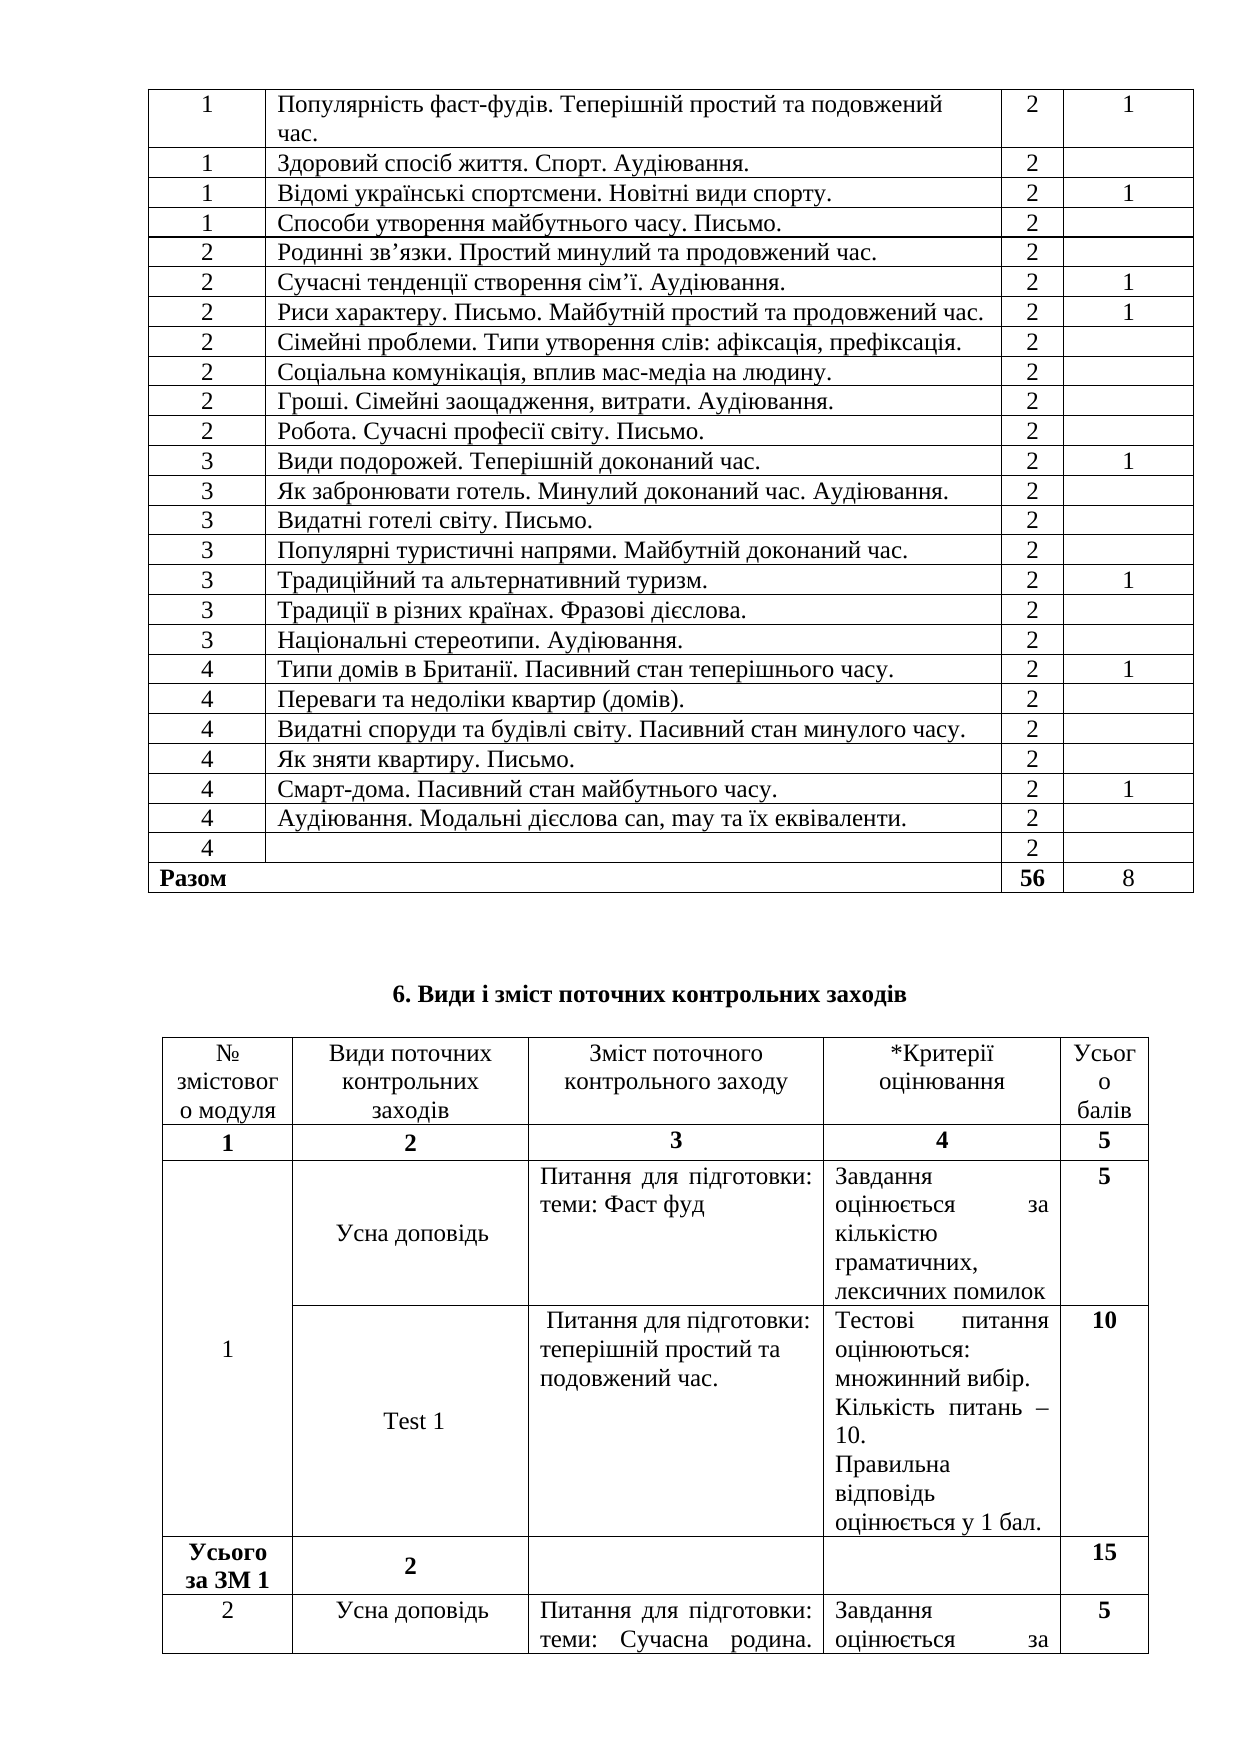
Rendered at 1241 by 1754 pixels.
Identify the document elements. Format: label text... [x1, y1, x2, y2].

table_cell 2 [163, 1595, 292, 1653]
table_cell Робота. Сучасні професії світу. Письмо. [266, 416, 1001, 445]
table_cell Аудіювання. Модальні дієслова can, may та їх еквіваленти. [266, 804, 1001, 832]
table_cell 4 [149, 684, 265, 713]
table_cell 2 [293, 1125, 528, 1160]
table_cell Переваги та недоліки квартир (домів). [266, 684, 1001, 713]
table_cell 2 [1002, 744, 1063, 773]
table_cell 2 [149, 238, 265, 266]
table_cell 1 [1064, 178, 1193, 207]
table_cell 2 [149, 267, 265, 296]
table_cell 2 [1002, 416, 1063, 445]
table_cell Традиційний та альтернативний туризм. [266, 565, 1001, 594]
table_cell 5 [1061, 1125, 1148, 1160]
table_cell 2 [1002, 714, 1063, 743]
table_cell 3 [149, 565, 265, 594]
table_cell 2 [149, 357, 265, 385]
table_header Види поточних контрольних заходів [293, 1038, 528, 1124]
table_cell Тестові питання оцінюються: множинний вибір. Кількість питань – 10. Правильна відповідь оцінюється у 1 бал. [824, 1306, 1060, 1536]
table_cell 5 [1061, 1595, 1148, 1653]
table_cell [1064, 684, 1193, 713]
table_cell 3 [149, 625, 265, 653]
table_cell [1064, 833, 1193, 862]
table_cell 3 [149, 595, 265, 624]
table_cell 4 [149, 833, 265, 862]
table_cell 3 [149, 476, 265, 504]
table_cell 2 [1002, 684, 1063, 713]
table_cell [1064, 535, 1193, 564]
table_cell [1064, 625, 1193, 653]
table_cell 1 [149, 90, 265, 147]
table_cell 2 [1002, 655, 1063, 683]
table_header Зміст поточного контрольного заходу [529, 1038, 823, 1124]
table_cell Риси характеру. Письмо. Майбутній простий та продовжений час. [266, 297, 1001, 326]
table_cell 2 [1002, 595, 1063, 624]
table_cell 3 [149, 535, 265, 564]
table_cell 2 [1002, 535, 1063, 564]
table_cell 2 [1002, 506, 1063, 534]
table_cell Сучасні тенденції створення сім’ї. Аудіювання. [266, 267, 1001, 296]
table_cell Усього за ЗМ 1 [163, 1537, 292, 1594]
table_cell 2 [1002, 804, 1063, 832]
table_cell Гроші. Сімейні заощадження, витрати. Аудіювання. [266, 386, 1001, 415]
table_cell Як забронювати готель. Минулий доконаний час. Аудіювання. [266, 476, 1001, 504]
table_cell Здоровий спосіб життя. Спорт. Аудіювання. [266, 148, 1001, 177]
table_cell Традиції в різних країнах. Фразові дієслова. [266, 595, 1001, 624]
table_cell [1064, 416, 1193, 445]
table_cell 1 [163, 1161, 292, 1536]
table_cell 1 [1064, 297, 1193, 326]
table_cell Питання для підготовки: теперішній простий та подовжений час. [529, 1306, 823, 1536]
table_header № змістового модуля [163, 1038, 292, 1124]
table_cell Національні стереотипи. Аудіювання. [266, 625, 1001, 653]
table_cell 1 [1064, 446, 1193, 475]
table_cell Усна доповідь [293, 1161, 528, 1304]
table_cell 1 [1064, 267, 1193, 296]
table_cell [1064, 506, 1193, 534]
table_cell 2 [149, 297, 265, 326]
table_cell 4 [149, 655, 265, 683]
table_cell 2 [149, 327, 265, 356]
table_cell 4 [149, 744, 265, 773]
table_cell [1064, 327, 1193, 356]
table_cell Видатні готелі світу. Письмо. [266, 506, 1001, 534]
table_cell Разом [149, 863, 1001, 892]
table_cell 1 [149, 178, 265, 207]
table_cell [1064, 714, 1193, 743]
table_cell [1064, 744, 1193, 773]
table_cell 2 [149, 386, 265, 415]
table_cell 1 [163, 1125, 292, 1160]
table_cell Типи домів в Британії. Пасивний стан теперішнього часу. [266, 655, 1001, 683]
table_cell Питання для підготовки: теми: Фаст фуд [529, 1161, 823, 1304]
table_cell Усна доповідь [293, 1595, 528, 1653]
table_cell 2 [1002, 476, 1063, 504]
table_cell 2 [1002, 357, 1063, 385]
table_cell 2 [1002, 238, 1063, 266]
table_cell 4 [824, 1125, 1060, 1160]
table_cell [1064, 595, 1193, 624]
table_cell 2 [1002, 833, 1063, 862]
table_cell 2 [149, 416, 265, 445]
table_cell 8 [1064, 863, 1193, 892]
table_cell Сімейні проблеми. Типи утворення слів: афіксація, префіксація. [266, 327, 1001, 356]
table_cell [529, 1537, 823, 1594]
table_cell 2 [1002, 90, 1063, 147]
table_cell 5 [1061, 1161, 1148, 1304]
table_cell [266, 833, 1001, 862]
table_cell 2 [1002, 148, 1063, 177]
text 6. Види і зміст поточних контрольних заходів [148, 979, 1152, 1008]
table_cell 1 [1064, 655, 1193, 683]
table_header *Критерії оцінювання [824, 1038, 1060, 1124]
table_cell 1 [1064, 90, 1193, 147]
table_cell 1 [1064, 565, 1193, 594]
table_cell Родинні зв’язки. Простий минулий та продовжений час. [266, 238, 1001, 266]
table_cell 3 [149, 446, 265, 475]
table_cell 2 [1002, 178, 1063, 207]
table_cell [1064, 208, 1193, 236]
table_cell Способи утворення майбутнього часу. Письмо. [266, 208, 1001, 236]
table_cell Видатні споруди та будівлі світу. Пасивний стан минулого часу. [266, 714, 1001, 743]
table_cell 1 [1064, 774, 1193, 802]
table_header Усього балів [1061, 1038, 1148, 1124]
table_cell Види подорожей. Теперішній доконаний час. [266, 446, 1001, 475]
table_cell 3 [529, 1125, 823, 1160]
table_cell 2 [293, 1537, 528, 1594]
table_cell 4 [149, 774, 265, 802]
table_cell [1064, 148, 1193, 177]
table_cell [824, 1595, 1060, 1653]
table_cell 4 [149, 804, 265, 832]
table_cell [1064, 476, 1193, 504]
table_cell Test 1 [293, 1306, 528, 1536]
table_cell [1064, 357, 1193, 385]
table_cell 2 [1002, 208, 1063, 236]
table_cell 4 [149, 714, 265, 743]
table_cell 3 [149, 506, 265, 534]
table_cell 2 [1002, 267, 1063, 296]
table_cell [1064, 238, 1193, 266]
table_cell 2 [1002, 297, 1063, 326]
table_cell 2 [1002, 386, 1063, 415]
table_cell 2 [1002, 446, 1063, 475]
table_cell Популярні туристичні напрями. Майбутній доконаний час. [266, 535, 1001, 564]
table_cell 15 [1061, 1537, 1148, 1594]
table_cell [1064, 386, 1193, 415]
table_cell 1 [149, 208, 265, 236]
table_cell 2 [1002, 774, 1063, 802]
table_cell Смарт-дома. Пасивний стан майбутнього часу. [266, 774, 1001, 802]
table_cell Соціальна комунікація, вплив мас-медіа на людину. [266, 357, 1001, 385]
table_cell [1064, 804, 1193, 832]
table_cell Відомі українські спортсмени. Новітні види спорту. [266, 178, 1001, 207]
table_cell 1 [149, 148, 265, 177]
table_cell 10 [1061, 1306, 1148, 1536]
table_cell [824, 1537, 1060, 1594]
table_cell Завдання оцінюється за кількістю граматичних, лексичних помилок [824, 1161, 1060, 1304]
table_cell 2 [1002, 625, 1063, 653]
table_cell Популярність фаст-фудів. Теперішній простий та подовжений час. [266, 90, 1001, 147]
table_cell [529, 1595, 823, 1653]
table_cell 2 [1002, 565, 1063, 594]
table_cell 2 [1002, 327, 1063, 356]
table_cell Як зняти квартиру. Письмо. [266, 744, 1001, 773]
table_cell 56 [1002, 863, 1063, 892]
